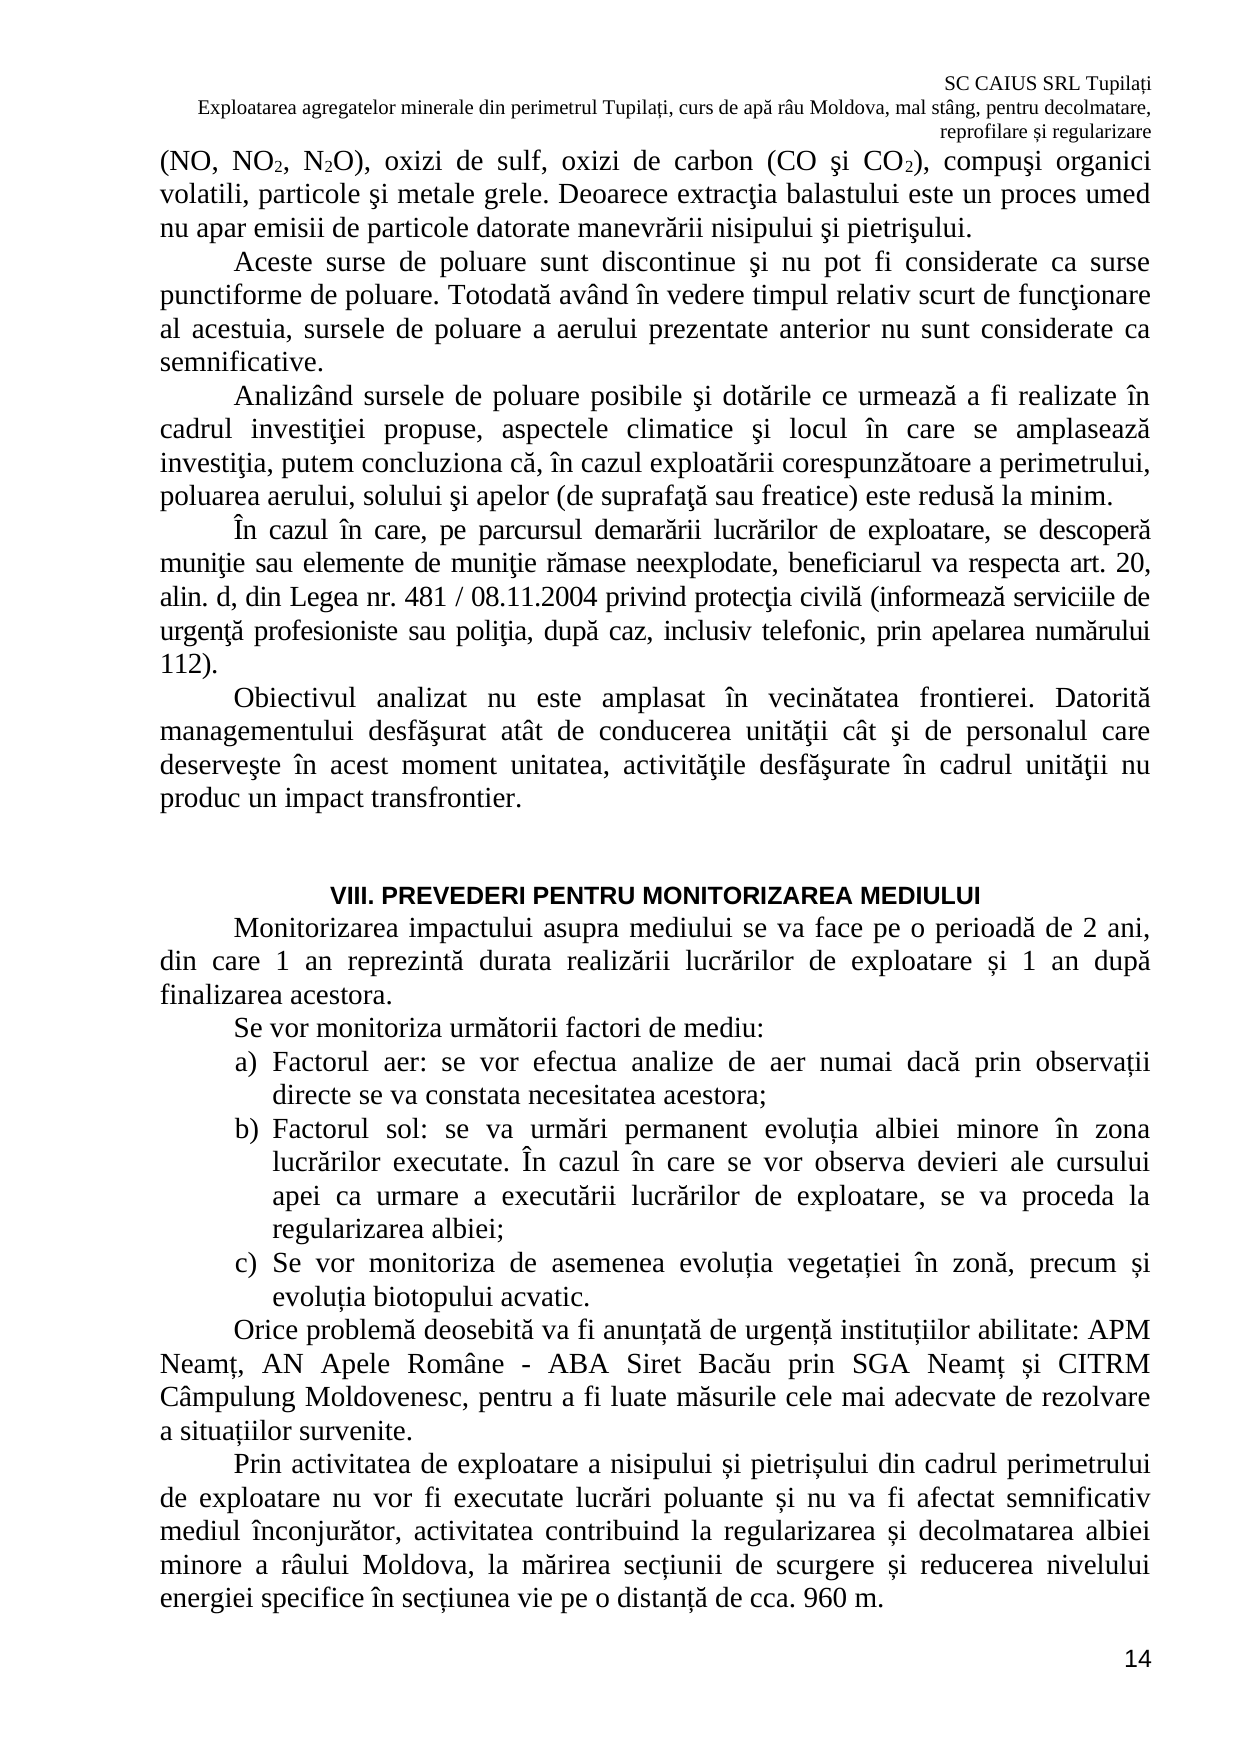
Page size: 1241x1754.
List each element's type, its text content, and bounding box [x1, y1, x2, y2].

list Se vor monitoriza de asemenea evoluția vegetației în zonă, precum și evoluția biotopului acvatic. [234, 1245, 1152, 1312]
text Aceste surse de poluare sunt discontinue şi nu pot fi considerate ca surse punctiforme de poluare. Totodată având în vedere timpul relativ scurt de funcţionare al acestuia, sursele de poluare a aerului prezentate anterior nu sunt considerate ca semnificative. [159, 244, 1152, 378]
text Prin activitatea de exploatare a nisipului și pietrișului din cadrul perimetrului de exploatare nu vor fi executate lucrări poluante și nu va fi afectat semnificativ mediul înconjurător, activitatea contribuind la regularizarea și decolmatarea albiei minore a râului Moldova, la mărirea secțiunii de scurgere și reducerea nivelului energiei specifice în secțiunea vie pe o distanță de cca. 960 m. [159, 1446, 1152, 1614]
text Obiectivul analizat nu este amplasat în vecinătatea frontierei. Datorită managementului desfăşurat atât de conducerea unităţii cât şi de personalul care deserveşte în acest moment unitatea, activităţile desfăşurate în cadrul unităţii nu produc un impact transfrontier. [159, 680, 1152, 814]
text Monitorizarea impactului asupra mediului se va face pe o perioadă de 2 ani, din care 1 an reprezintă durata realizării lucrărilor de exploatare și 1 an după finalizarea acestora. [159, 910, 1152, 1010]
text În cazul în care, pe parcursul demarării lucrărilor de exploatare, se descoperă muniţie sau elemente de muniţie rămase neexplodate, beneficiarul va respecta art. 20, alin. d, din Legea nr. 481 / 08.11.2004 privind protecţia civilă (informează serviciile de urgenţă profesioniste sau poliţia, după caz, inclusiv telefonic, prin apelarea numărului 112). [159, 512, 1152, 680]
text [159, 143, 1152, 244]
text Orice problemă deosebită va fi anunțată de urgență instituțiilor abilitate: APM Neamț, AN Apele Române - ABA Siret Bacău prin SGA Neamț și CITRM Câmpulung Moldovenesc, pentru a fi luate măsurile cele mai adecvate de rezolvare a situațiilor survenite. [159, 1312, 1152, 1446]
text Analizând sursele de poluare posibile şi dotările ce urmează a fi realizate în cadrul investiţiei propuse, aspectele climatice şi locul în care se amplasează investiţia, putem concluziona că, în cazul exploatării corespunzătoare a perimetrului, poluarea aerului, solului şi apelor (de suprafaţă sau freatice) este redusă la minim. [159, 378, 1152, 512]
subtitle VIII. PREVEDERI PENTRU MONITORIZAREA MEDIULUI [159, 881, 1152, 910]
list Factorul aer: se vor efectua analize de aer numai dacă prin observații directe se va constata necesitatea acestora; [234, 1044, 1152, 1111]
list Factorul sol: se va urmări permanent evoluția albiei minore în zona lucrărilor executate. În cazul în care se vor observa devieri ale cursului apei ca urmare a executării lucrărilor de exploatare, se va proceda la regularizarea albiei; [234, 1111, 1152, 1245]
text Se vor monitoriza următorii factori de mediu: [159, 1010, 1152, 1044]
